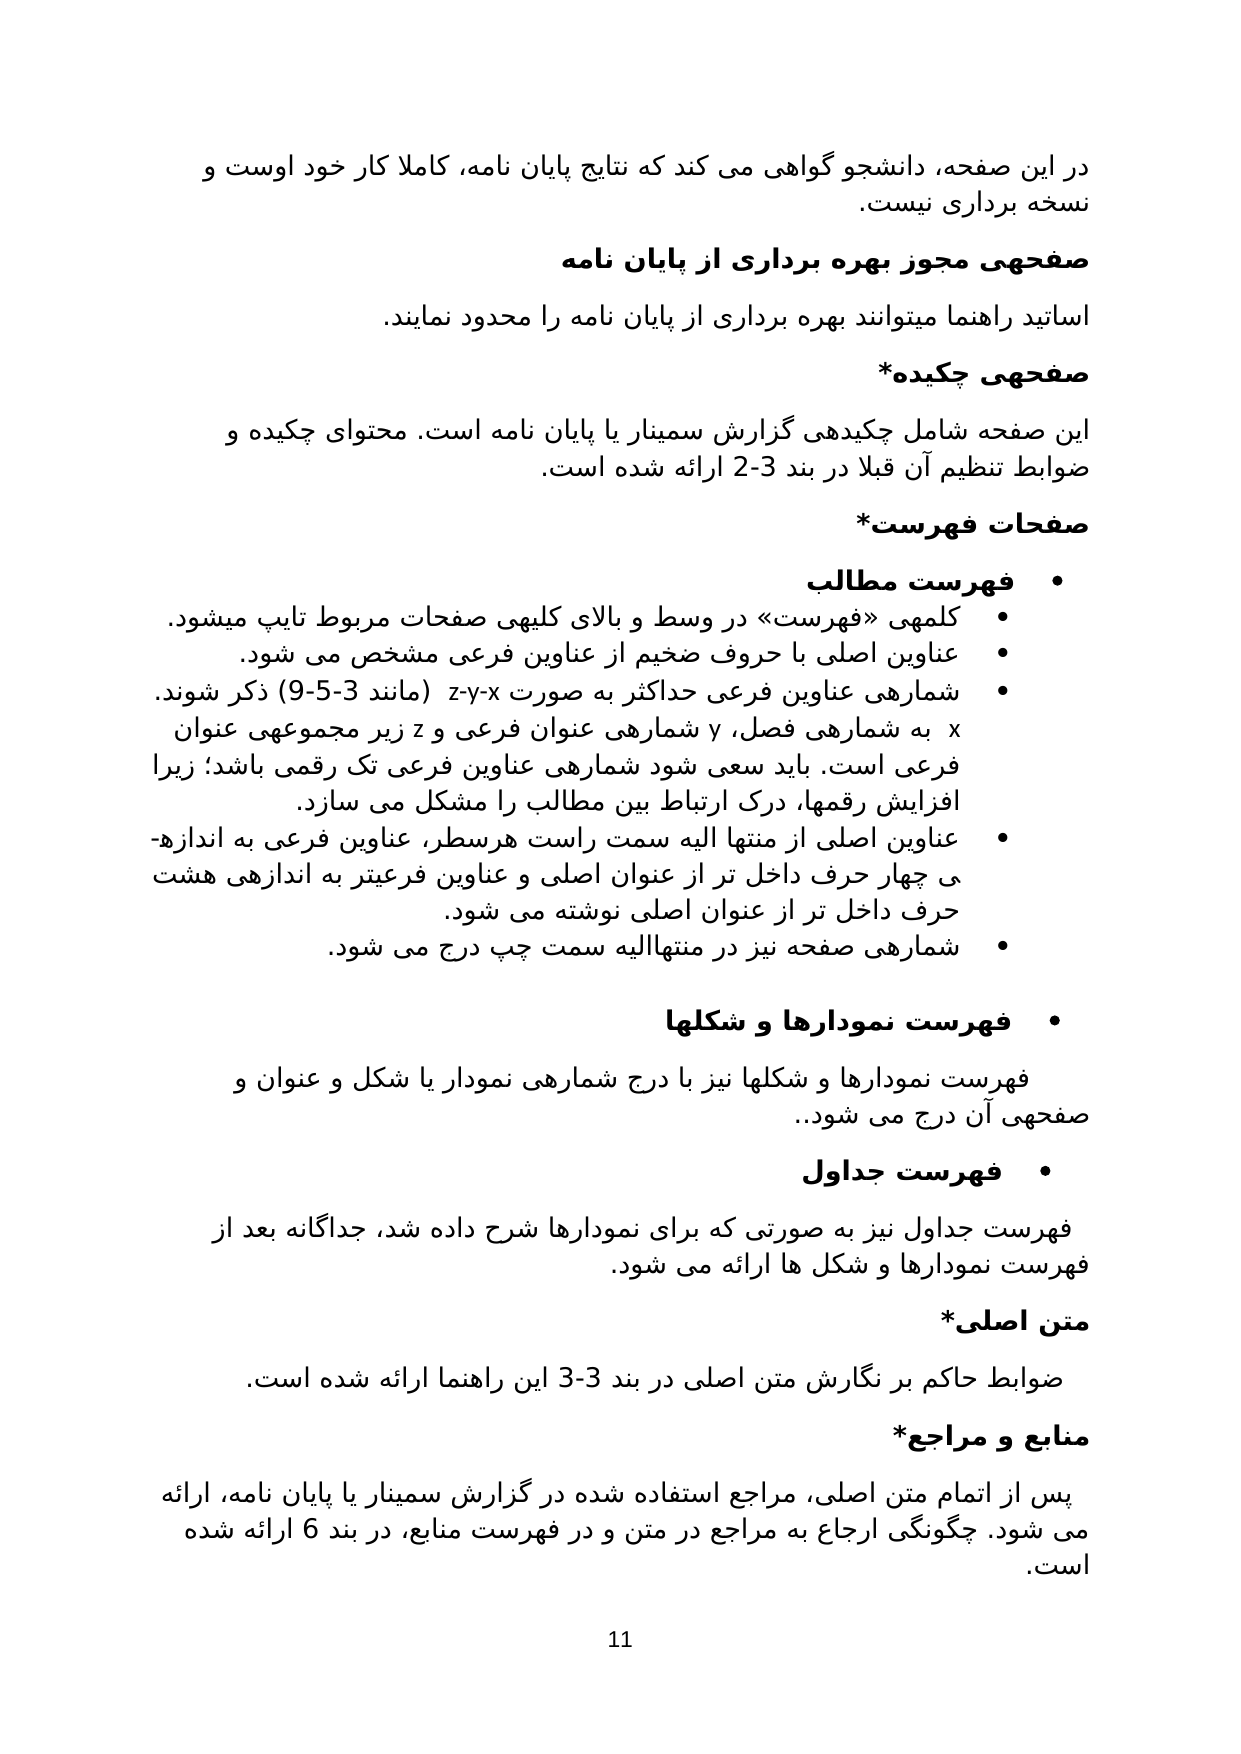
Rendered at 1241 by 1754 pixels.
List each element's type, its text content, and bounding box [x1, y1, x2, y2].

text منابع و مراجع* [150, 1420, 1090, 1451]
text در این صفحه، دانشجو گواهی می کند که نتایج پایان نامه، کاملا کار خود اوست و نسخه برداری نیست. [150, 150, 1090, 218]
text متن اصلی* [150, 1306, 1090, 1337]
text اساتید راهنما میتوانند بهره برداری از پایان نامه را محدود نمایند. [150, 300, 1090, 332]
list فهرست مطالب [150, 565, 1053, 597]
text فهرست نمودارها و شکلها نیز با درج شمارهی نمودار یا شکل و عنوان و صفحهی آن درج می شود.. [150, 1062, 1090, 1130]
list فهرست نمودارها و شکلها [150, 1005, 1050, 1036]
list عناوین اصلی از منتها الیه سمت راست هرسطر، عناوین فرعی به اندازهی چهار حرف داخل تر از عنوان اصلی و عناوین فرعیتر به اندازهی هشت حرف داخل تر از عنوان اصلی نوشته می شود. [150, 822, 998, 926]
text این صفحه شامل چکیدهی گزارش سمینار یا پایان نامه است. محتوای چکیده و ضوابط تنظیم آن قبلا در بند 3-2 ارائه شده است. [150, 414, 1090, 482]
text صفحهی چکیده* [150, 357, 1090, 389]
text پس از اتمام متن اصلی، مراجع استفاده شده در گزارش سمینار یا پایان نامه، ارائه می شود. چگونگی ارجاع به مراجع در متن و در فهرست منابع، در بند 6 ارائه شده است. [150, 1477, 1090, 1581]
text صفحهی مجوز بهره برداری از پایان نامه [150, 243, 1090, 275]
list عناوین اصلی با حروف ضخیم از عناوین فرعی مشخص می شود. [150, 637, 998, 669]
text صفحات فهرست* [150, 508, 1090, 539]
list فهرست جداول [150, 1155, 1041, 1187]
text ضوابط حاکم بر نگارش متن اصلی در بند 3-3 این راهنما ارائه شده است. [150, 1363, 1090, 1394]
list کلمهی «فهرست» در وسط و بالای کلیهی صفحات مربوط تایپ میشود. [150, 601, 998, 633]
text فهرست جداول نیز به صورتی که برای نمودارها شرح داده شد، جداگانه بعد از فهرست نمودارها و شکل ها ارائه می شود. [150, 1212, 1090, 1280]
list شمارهی صفحه نیز در منتهاالیه سمت چپ درج می شود. [150, 931, 998, 962]
list شمارهی عناوین فرعی حداکثر به صورت z-y-x (مانند 3-5-9) ذکر شوند.x به شمارهی فصل، y شمارهی عنوان فرعی و z زیر مجموعهی عنوان فرعی است. باید سعی شود شمارهی عناوین فرعی تک رقمی باشد؛ زیرا افزایش رقمها، درک ارتباط بین مطالب را مشکل می سازد. [150, 674, 998, 817]
